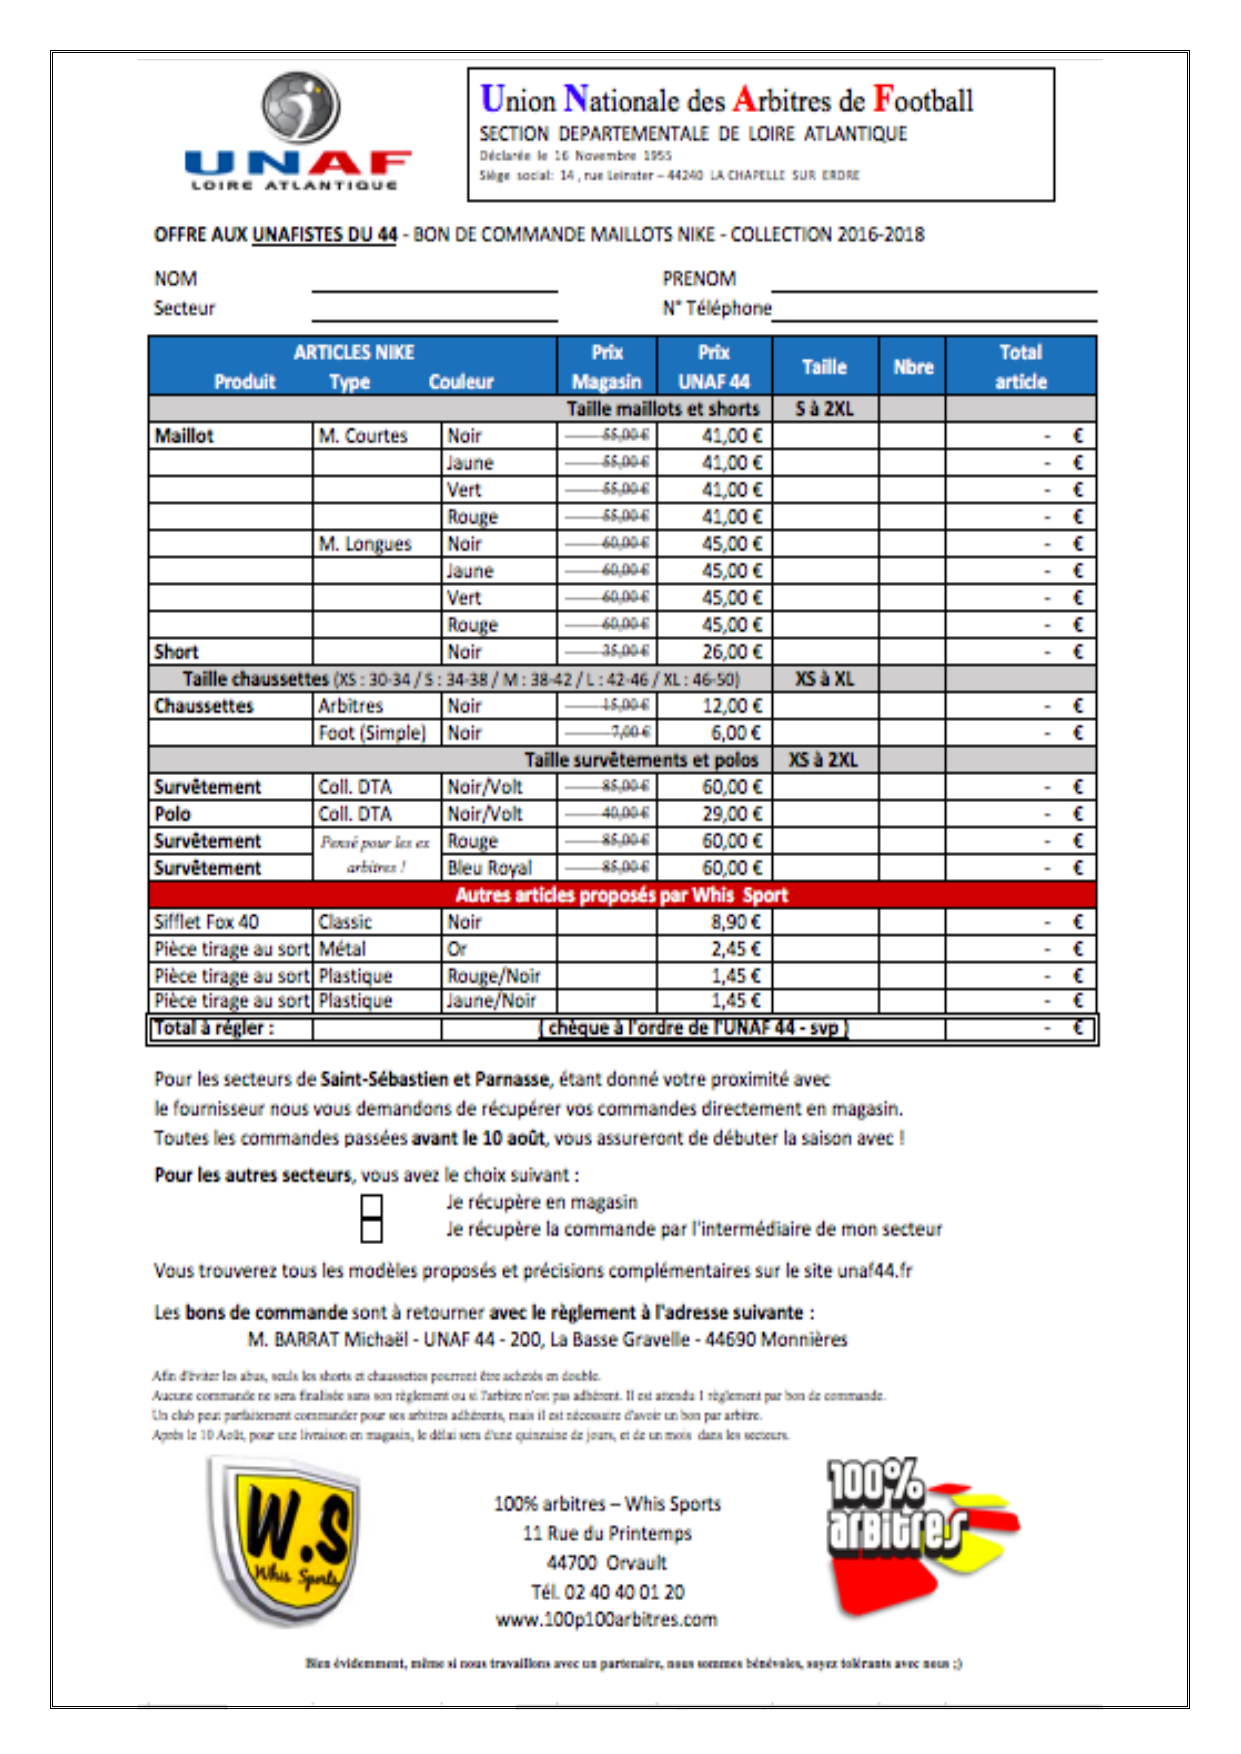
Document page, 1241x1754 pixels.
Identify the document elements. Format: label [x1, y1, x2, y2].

picture [137, 59, 1103, 1706]
